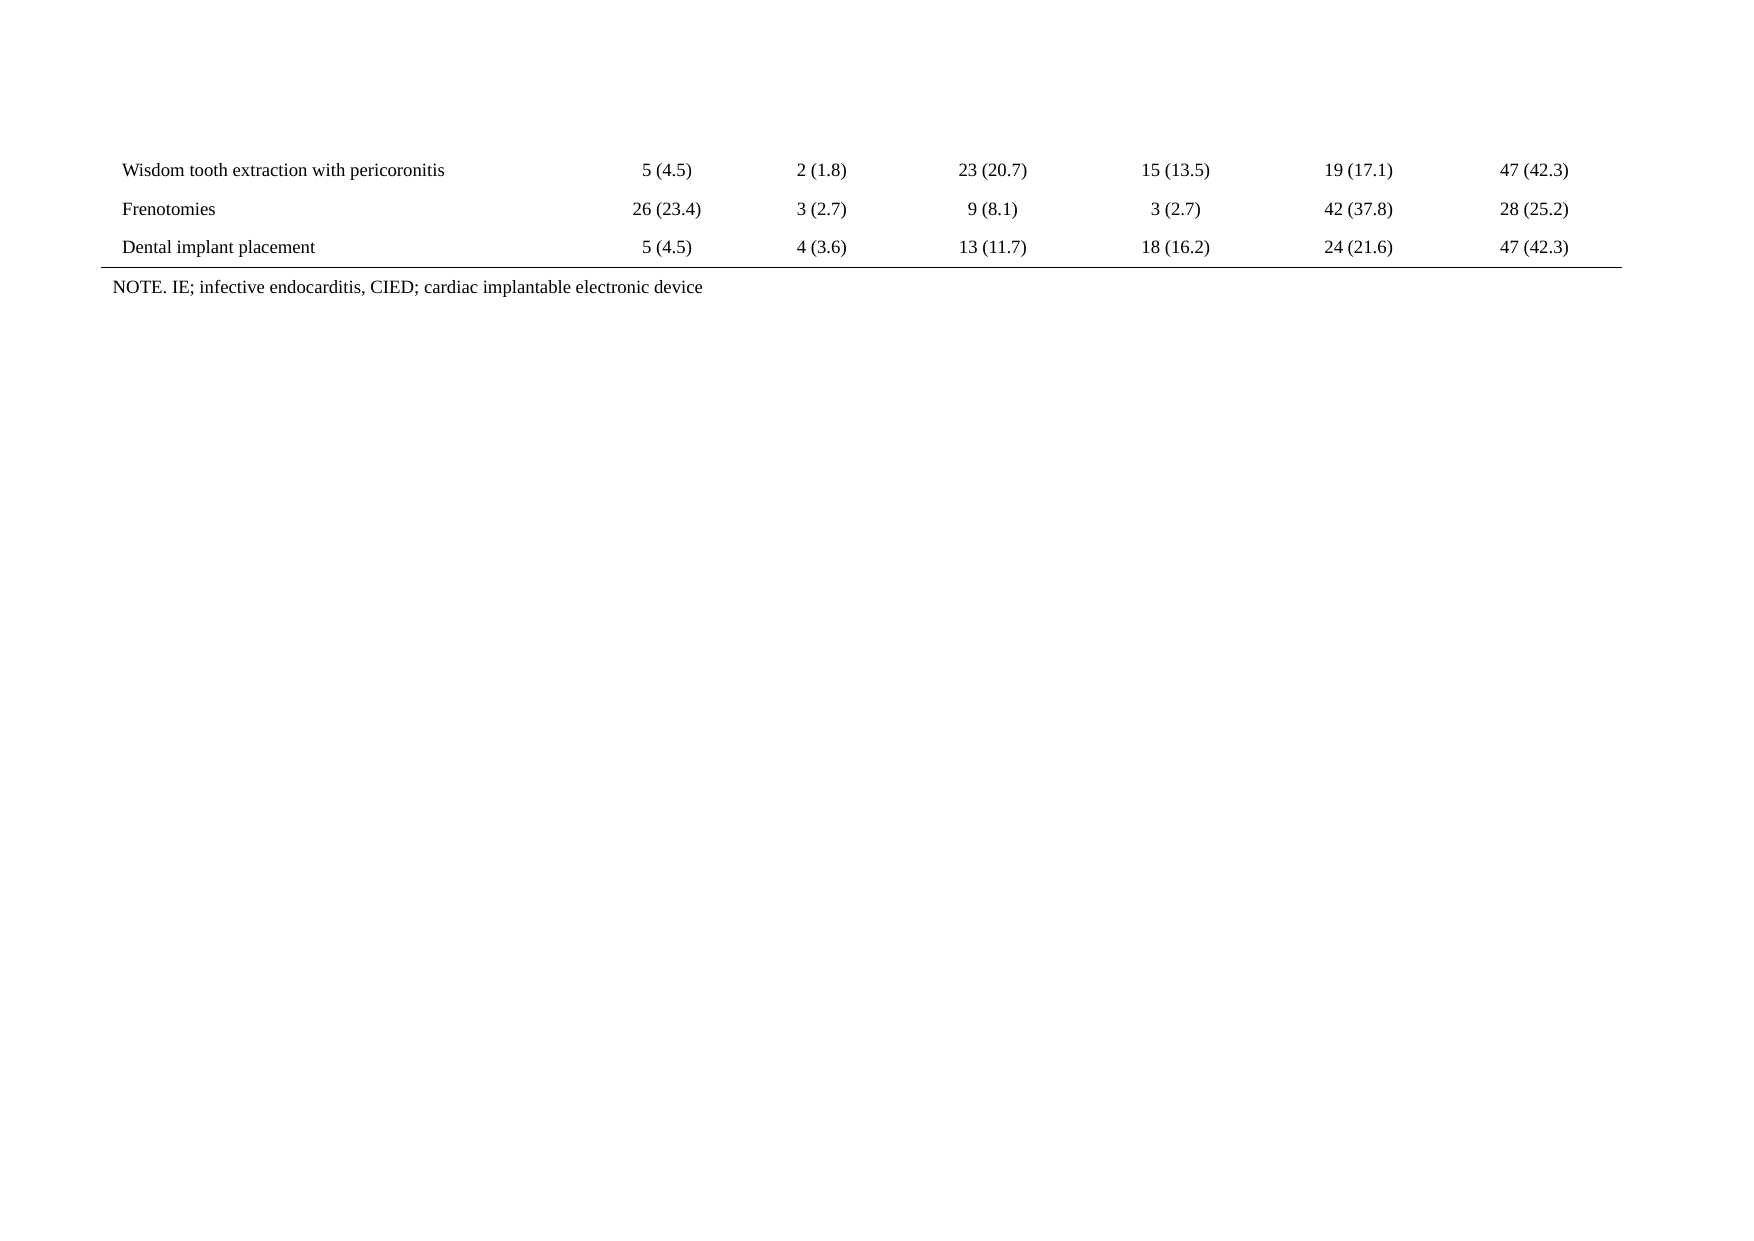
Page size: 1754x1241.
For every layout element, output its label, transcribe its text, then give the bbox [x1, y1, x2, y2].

table_cell 3 (2.7) [738, 190, 905, 228]
table_cell 4 (3.6) [738, 228, 905, 267]
table_cell 5 (4.5) [595, 151, 738, 190]
table_cell 23 (20.7) [905, 151, 1081, 190]
table_cell Frenotomies [101, 190, 595, 228]
table_cell Dental implant placement [101, 228, 595, 267]
table_cell 18 (16.2) [1081, 228, 1271, 267]
table_cell 47 (42.3) [1446, 151, 1622, 190]
table_cell 26 (23.4) [595, 190, 738, 228]
table_cell 19 (17.1) [1271, 151, 1446, 190]
table_cell 9 (8.1) [905, 190, 1081, 228]
table_cell 28 (25.2) [1446, 190, 1622, 228]
table_cell 24 (21.6) [1271, 228, 1446, 267]
table_cell 47 (42.3) [1446, 228, 1622, 267]
table_cell 3 (2.7) [1081, 190, 1271, 228]
table_cell 5 (4.5) [595, 228, 738, 267]
table_cell 42 (37.8) [1271, 190, 1446, 228]
table_cell 15 (13.5) [1081, 151, 1271, 190]
table_cell Wisdom tooth extraction with pericoronitis [101, 151, 595, 190]
table_cell 13 (11.7) [905, 228, 1081, 267]
text NOTE. IE; infective endocarditis, CIED; cardiac implantable electronic device [112, 268, 1641, 305]
table_cell 2 (1.8) [738, 151, 905, 190]
